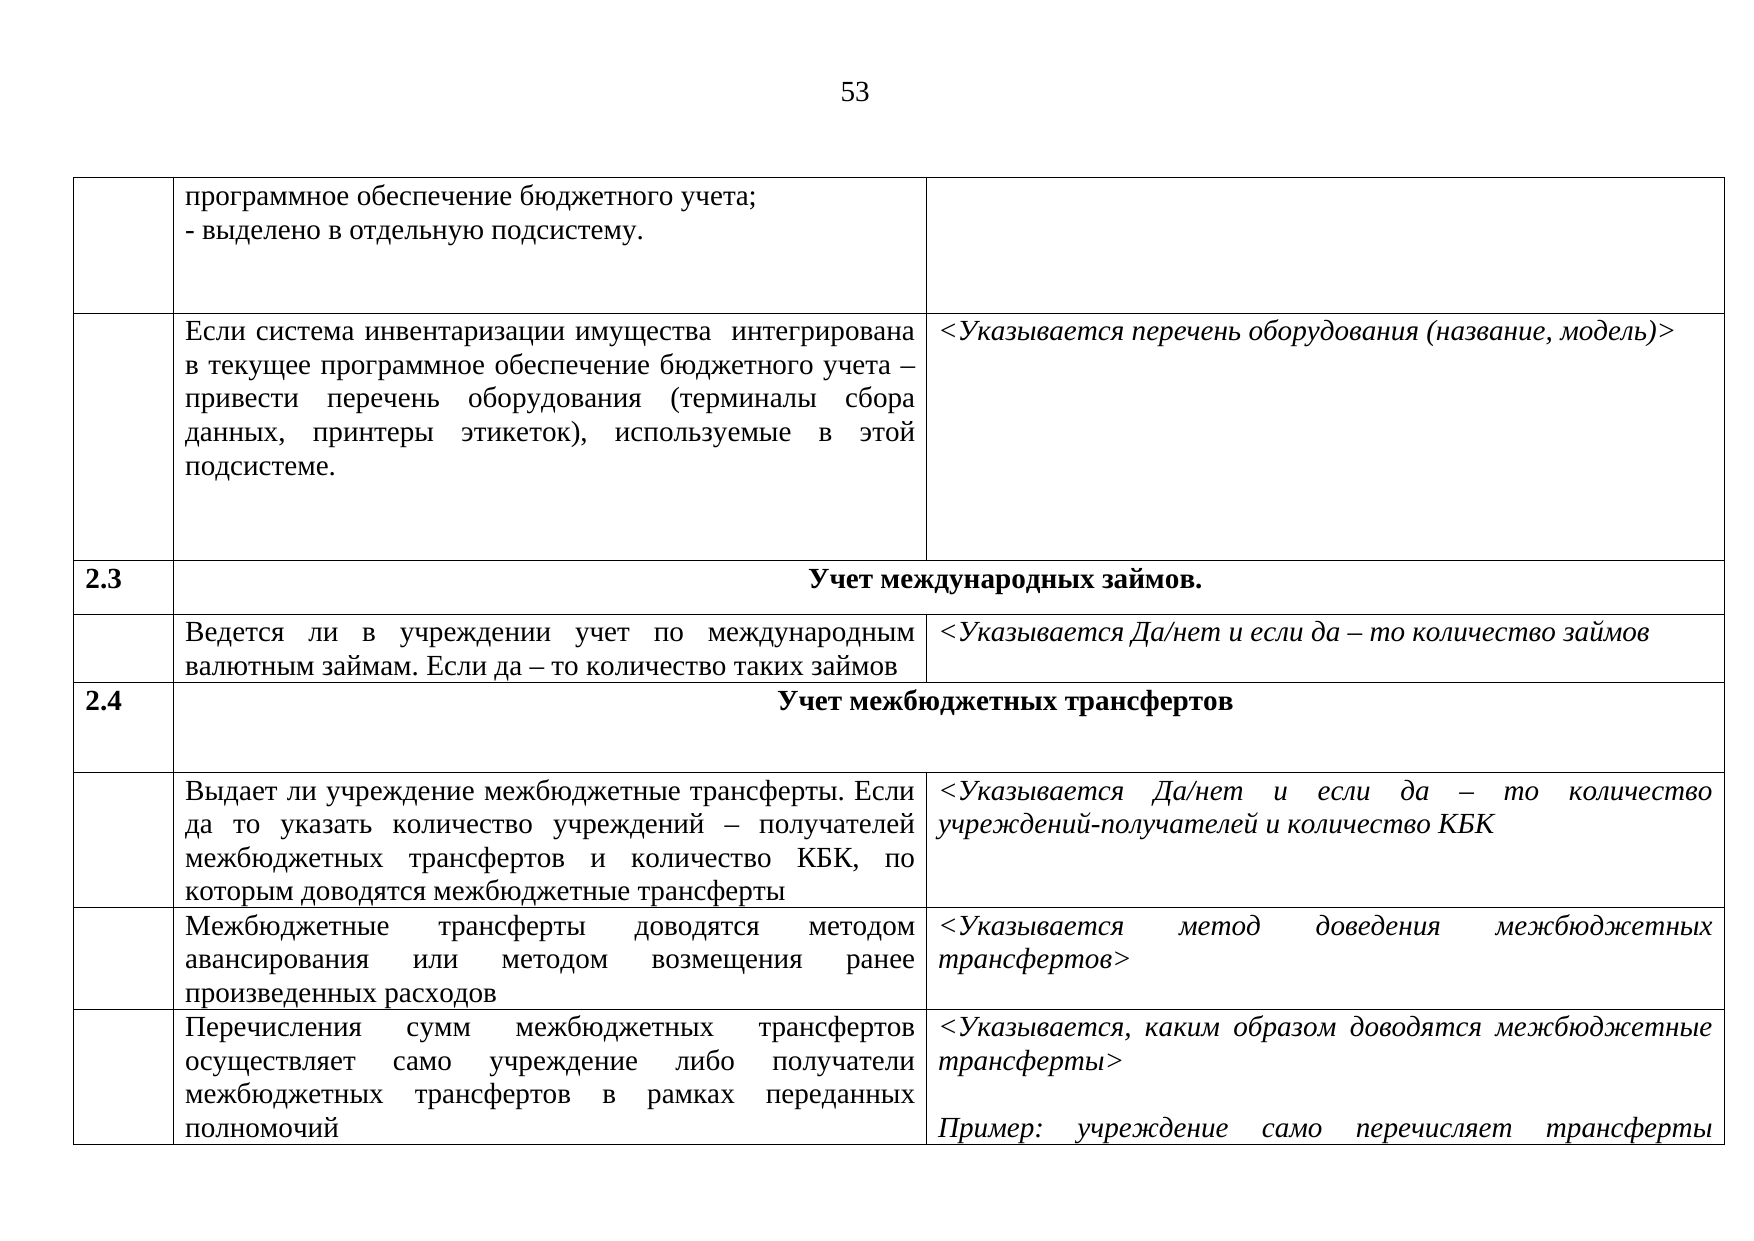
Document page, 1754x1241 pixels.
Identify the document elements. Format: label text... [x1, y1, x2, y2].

table_cell 2.4 [74, 683, 173, 772]
table_cell [74, 908, 173, 1008]
table_cell Ведется ли в учреждении учет по международным валютным займам. Если да – то количество таких займов [174, 615, 926, 682]
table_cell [174, 178, 926, 312]
table_cell Учет международных займов. [174, 561, 1724, 613]
table_cell [74, 615, 173, 682]
table_cell 2.3 [74, 561, 173, 613]
table_cell <Указывается перечень оборудования (название, модель)> [927, 314, 1724, 560]
table_cell [74, 178, 173, 312]
table_cell [74, 773, 173, 907]
table_cell <Указывается Да/нет и если да – то количество учреждений-получателей и количество КБК [927, 773, 1724, 907]
table_cell Если система инвентаризации имущества интегрирована в текущее программное обеспечение бюджетного учета – привести перечень оборудования (терминалы сбора данных, принтеры этикеток), используемые в этой подсистеме. [174, 314, 926, 560]
table_cell <Указывается метод доведения межбюджетных трансфертов> [927, 908, 1724, 1008]
table_cell [74, 314, 173, 560]
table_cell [927, 178, 1724, 312]
table_cell Учет межбюджетных трансфертов [174, 683, 1724, 772]
table_cell Межбюджетные трансферты доводятся методом авансирования или методом возмещения ранее произведенных расходов [174, 908, 926, 1008]
table_cell Выдает ли учреждение межбюджетные трансферты. Если да то указать количество учреждений – получателей межбюджетных трансфертов и количество КБК, по которым доводятся межбюджетные трансферты [174, 773, 926, 907]
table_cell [174, 1010, 926, 1144]
table_cell <Указывается Да/нет и если да – то количество займов [927, 615, 1724, 682]
table_cell [74, 1010, 173, 1144]
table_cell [927, 1010, 1724, 1144]
